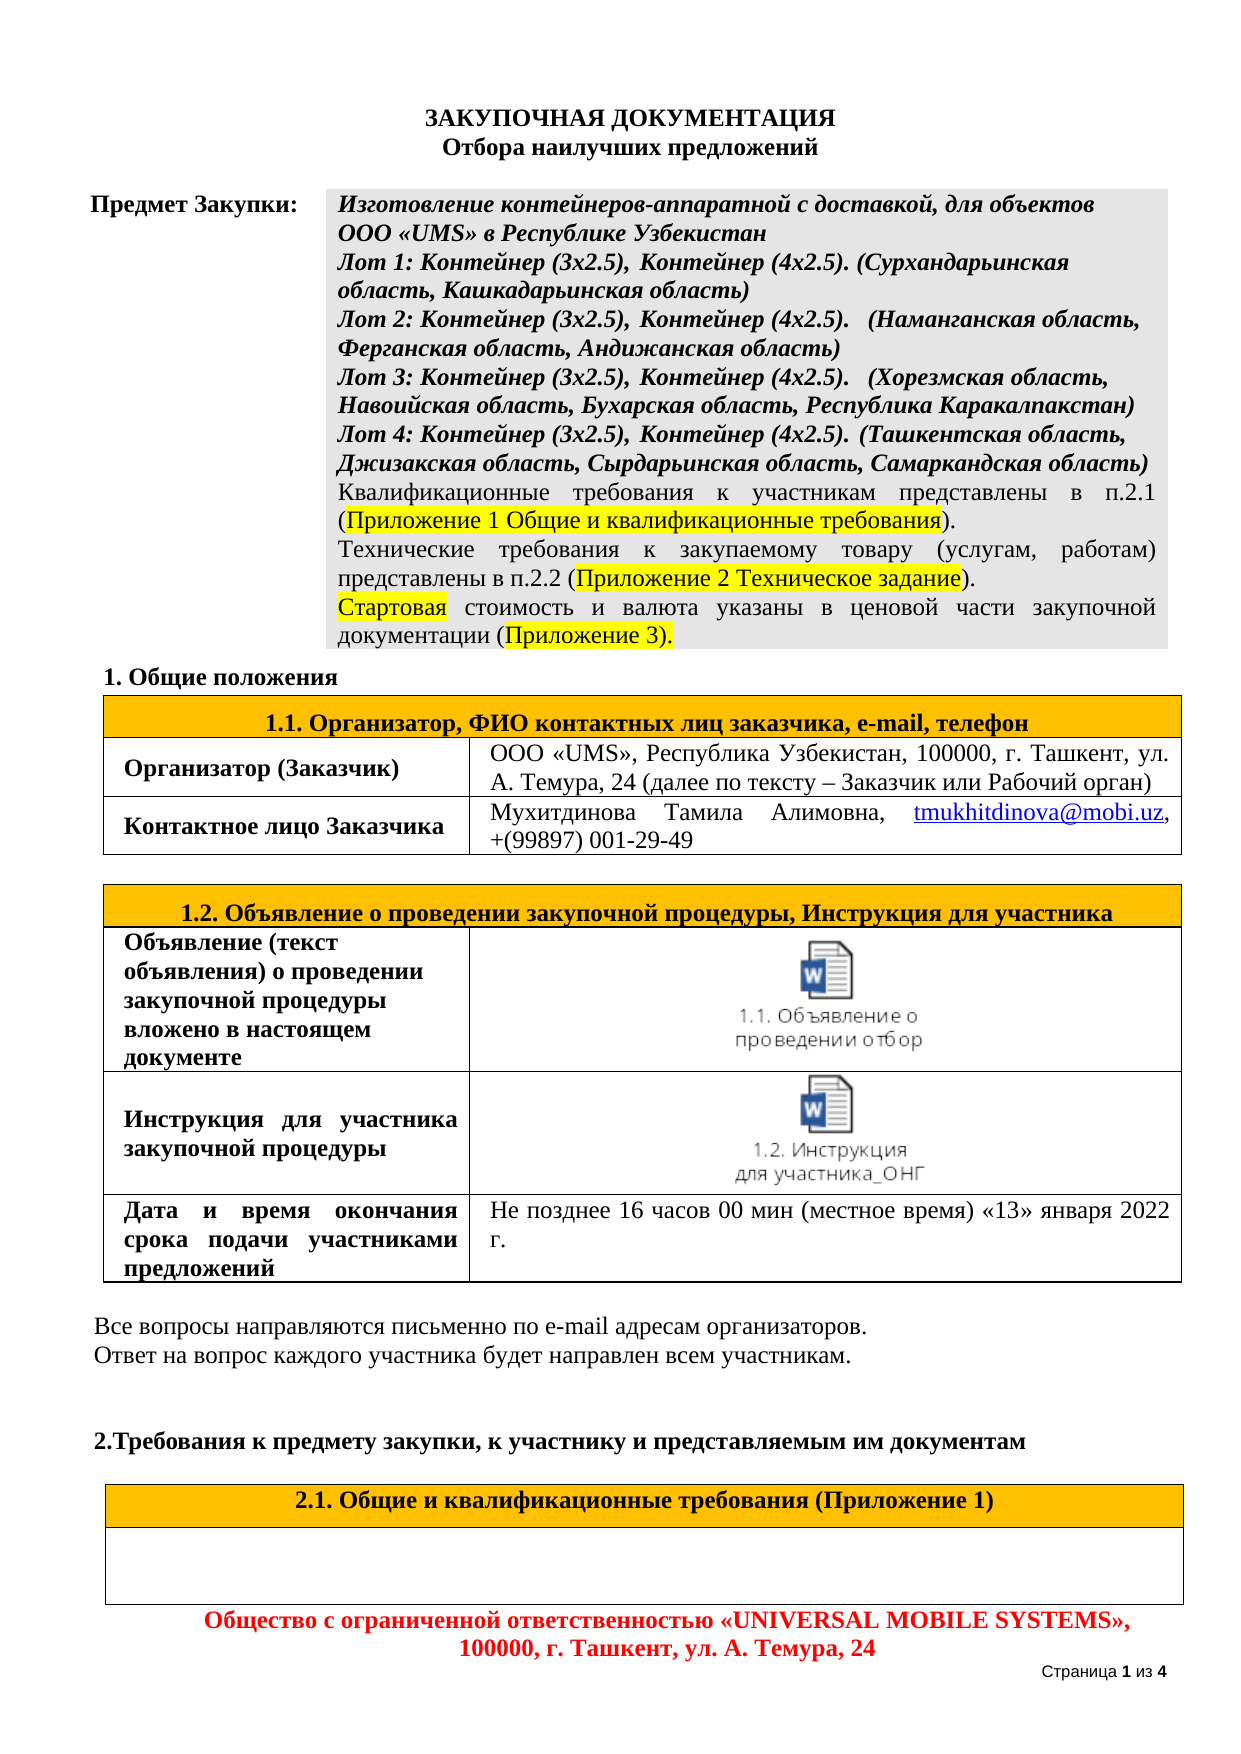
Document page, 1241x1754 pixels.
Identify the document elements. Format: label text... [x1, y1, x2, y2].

text ЗАКУПОЧНАЯ ДОКУМЕНТАЦИЯ [94, 103, 1166, 132]
list 2.Требования к предмету закупки, к участнику и представляемым им документам [94, 1426, 1166, 1455]
table_cell [106, 1528, 1183, 1604]
table_cell Контактное лицо Заказчика [104, 797, 469, 854]
table_cell Объявление (текст объявления) о проведении закупочной процедуры вложено в настоящем документе [104, 928, 469, 1071]
table_cell Организатор (Заказчик) [104, 738, 469, 796]
table_header 1.2. Объявление о проведении закупочной процедуры, Инструкция для участника [104, 885, 1181, 926]
table_cell Инструкция для участника закупочной процедуры [104, 1072, 469, 1194]
table_cell [470, 1072, 1181, 1194]
table_cell ООО «UMS», Республика Узбекистан, 100000, г. Ташкент, ул. А. Темура, 24 (далее по тексту – Заказчик или Рабочий орган) [470, 738, 1181, 796]
text Все вопросы направляются письменно по e-mail адресам организаторов. [94, 1311, 1166, 1340]
text Отбора наилучших предложений [94, 132, 1166, 161]
table_header Изготовление контейнеров-аппаратной с доставкой, для объектов ООО «UMS» в Республике Узбекистан Лот 1: Контейнер (3х2.5), Контейнер (4х2.5). (Сурхандарьинская область, Кашкадарьинская область) Лот 2: Контейнер (3х2.5), Контейнер (4х2.5). (Наманганская область, Ферганская область, Андижанская область) Лот 3: Контейнер (3х2.5), Контейнер (4х2.5). (Хорезмская область, Навоийская область, Бухарская область, Республика Каракалпакстан) Лот 4: Контейнер (3х2.5), Контейнер (4х2.5). (Ташкентская область, Джизакская область, Сырдарьинская область, Самаркандская область) Квалификационные требования к участникам представлены в п.2.1 (Приложение 1 Общие и квалификационные требования). Технические требования к закупаемому товару (услугам, работам) представлены в п.2.2 (Приложение 2 Техническое задание). Стартовая стоимость и валюта указаны в ценовой части закупочной документации (Приложение 3). [326, 189, 1168, 649]
table_cell Не позднее 16 часов 00 мин (местное время) «13» января 2022 г. [470, 1195, 1181, 1281]
table_header 1.1. Организатор, ФИО контактных лиц заказчика, e-mail, телефон [104, 696, 1181, 737]
table_cell Дата и время окончания срока подачи участниками предложений [104, 1195, 469, 1281]
text 1. Общие положения [103, 662, 1166, 691]
text Ответ на вопрос каждого участника будет направлен всем участникам. [94, 1340, 1166, 1369]
table_header 2.1. Общие и квалификационные требования (Приложение 1) [106, 1485, 1183, 1527]
table_header Предмет Закупки: [79, 189, 326, 649]
table_cell Мухитдинова Тамила Алимовна, tmukhitdinova@mobi.uz, +(99897) 001-29-49 [470, 797, 1181, 854]
table_cell [470, 928, 1181, 1071]
